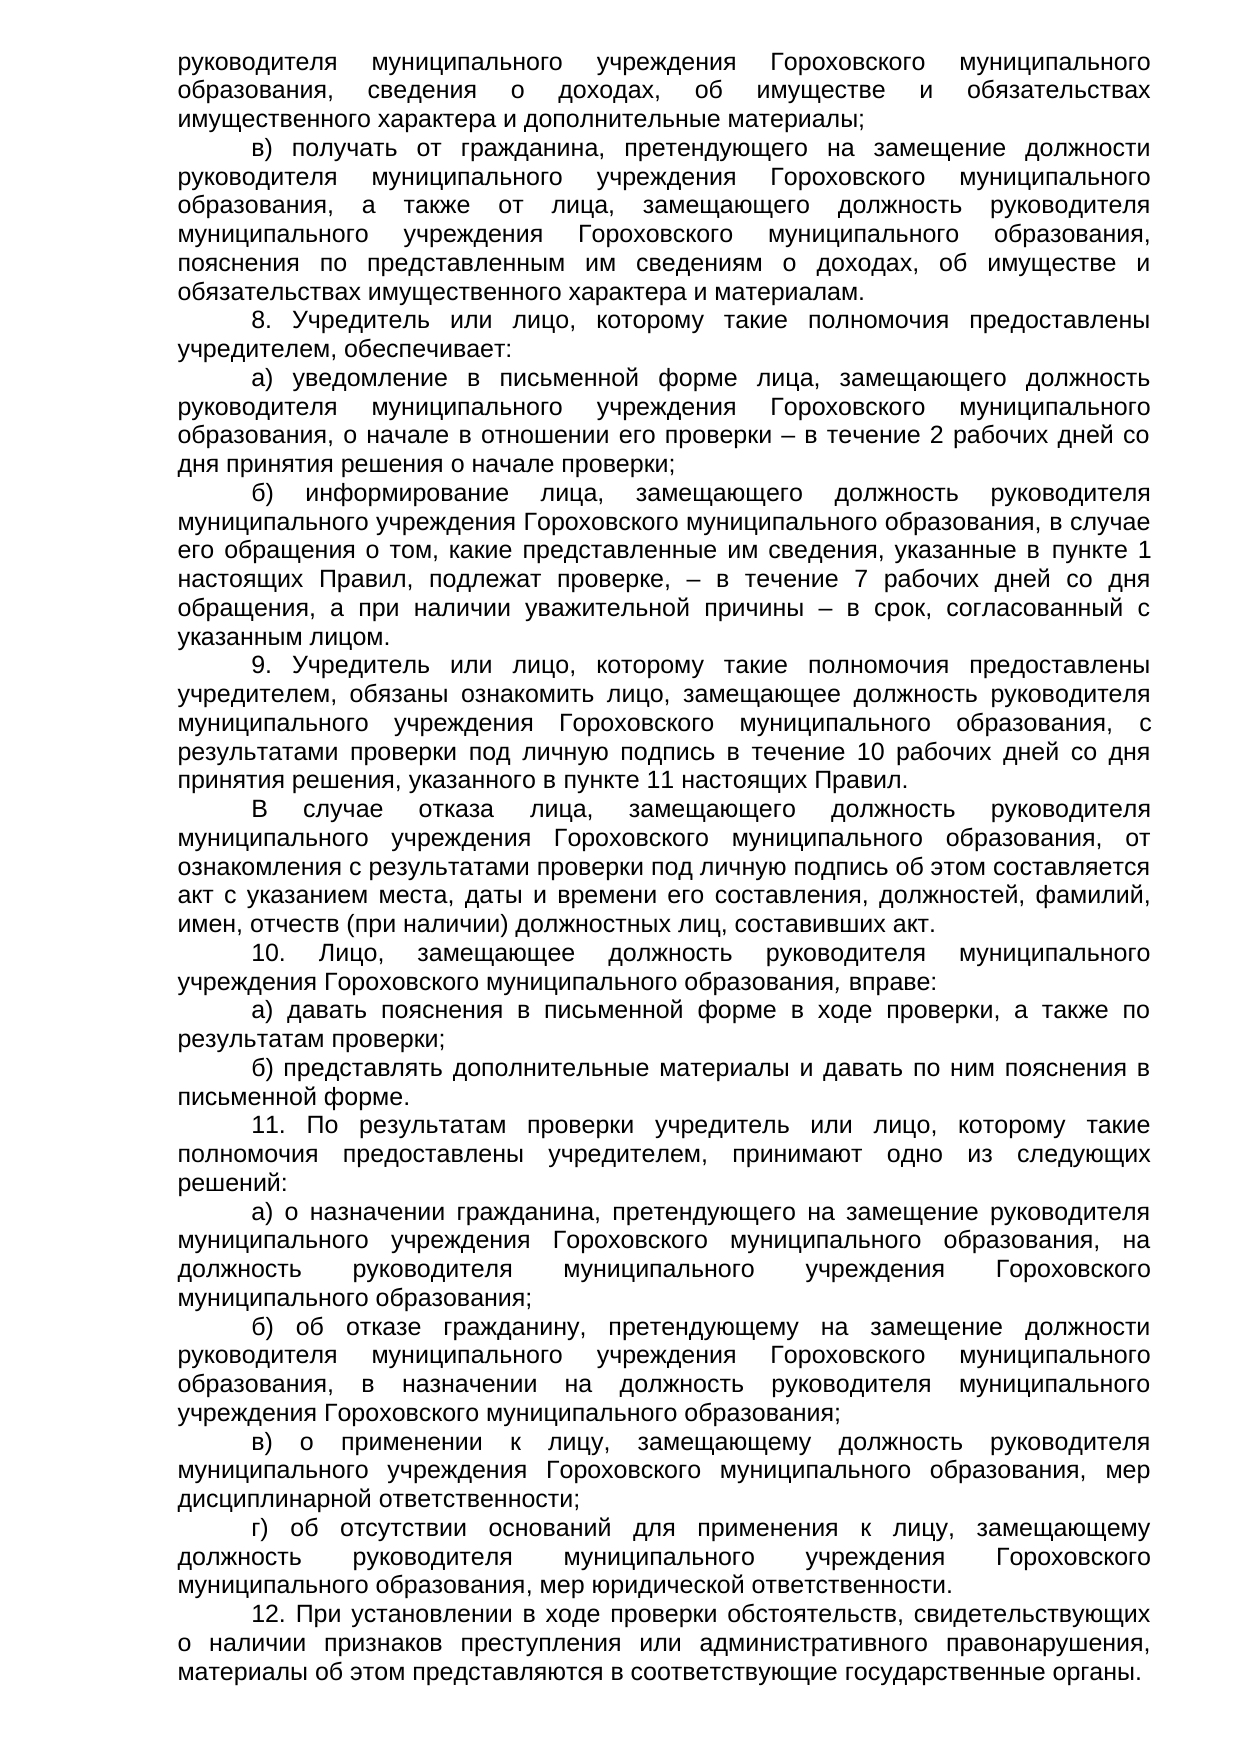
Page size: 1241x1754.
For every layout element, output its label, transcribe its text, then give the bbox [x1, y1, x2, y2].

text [177, 47, 1152, 133]
text а) о назначении гражданина, претендующего на замещение руководителя муниципального учреждения Гороховского муниципального образования, на должность руководителя муниципального учреждения Гороховского муниципального образования; [177, 1197, 1152, 1312]
text б) представлять дополнительные материалы и давать по ним пояснения в письменной форме. [177, 1053, 1152, 1111]
text в) о применении к лицу, замещающему должность руководителя муниципального учреждения Гороховского муниципального образования, мер дисциплинарной ответственности; [177, 1427, 1152, 1513]
text 11. По результатам проверки учредитель или лицо, которому такие полномочия предоставлены учредителем, принимают одно из следующих решений: [177, 1111, 1152, 1197]
text г) об отсутствии оснований для применения к лицу, замещающему должность руководителя муниципального учреждения Гороховского муниципального образования, мер юридической ответственности. [177, 1513, 1152, 1599]
text 10. Лицо, замещающее должность руководителя муниципального учреждения Гороховского муниципального образования, вправе: [177, 938, 1152, 996]
text б) об отказе гражданину, претендующему на замещение должности руководителя муниципального учреждения Гороховского муниципального образования, в назначении на должность руководителя муниципального учреждения Гороховского муниципального образования; [177, 1312, 1152, 1427]
text В случае отказа лица, замещающего должность руководителя муниципального учреждения Гороховского муниципального образования, от ознакомления с результатами проверки под личную подпись об этом составляется акт с указанием места, даты и времени его составления, должностей, фамилий, имен, отчеств (при наличии) должностных лиц, составивших акт. [177, 794, 1152, 938]
text 9. Учредитель или лицо, которому такие полномочия предоставлены учредителем, обязаны ознакомить лицо, замещающее должность руководителя муниципального учреждения Гороховского муниципального образования, с результатами проверки под личную подпись в течение 10 рабочих дней со дня принятия решения, указанного в пункте 11 настоящих Правил. [177, 651, 1152, 794]
text 12. При установлении в ходе проверки обстоятельств, свидетельствующих о наличии признаков преступления или административного правонарушения, материалы об этом представляются в соответствующие государственные органы. [177, 1599, 1152, 1686]
text 8. Учредитель или лицо, которому такие полномочия предоставлены учредителем, обеспечивает: [177, 306, 1152, 363]
text а) давать пояснения в письменной форме в ходе проверки, а также по результатам проверки; [177, 996, 1152, 1053]
text а) уведомление в письменной форме лица, замещающего должность руководителя муниципального учреждения Гороховского муниципального образования, о начале в отношении его проверки – в течение 2 рабочих дней со дня принятия решения о начале проверки; [177, 363, 1152, 478]
text в) получать от гражданина, претендующего на замещение должности руководителя муниципального учреждения Гороховского муниципального образования, а также от лица, замещающего должность руководителя муниципального учреждения Гороховского муниципального образования, пояснения по представленным им сведениям о доходах, об имуществе и обязательствах имущественного характера и материалам. [177, 133, 1152, 306]
text б) информирование лица, замещающего должность руководителя муниципального учреждения Гороховского муниципального образования, в случае его обращения о том, какие представленные им сведения, указанные в пункте 1 настоящих Правил, подлежат проверке, – в течение 7 рабочих дней со дня обращения, а при наличии уважительной причины – в срок, согласованный с указанным лицом. [177, 478, 1152, 651]
